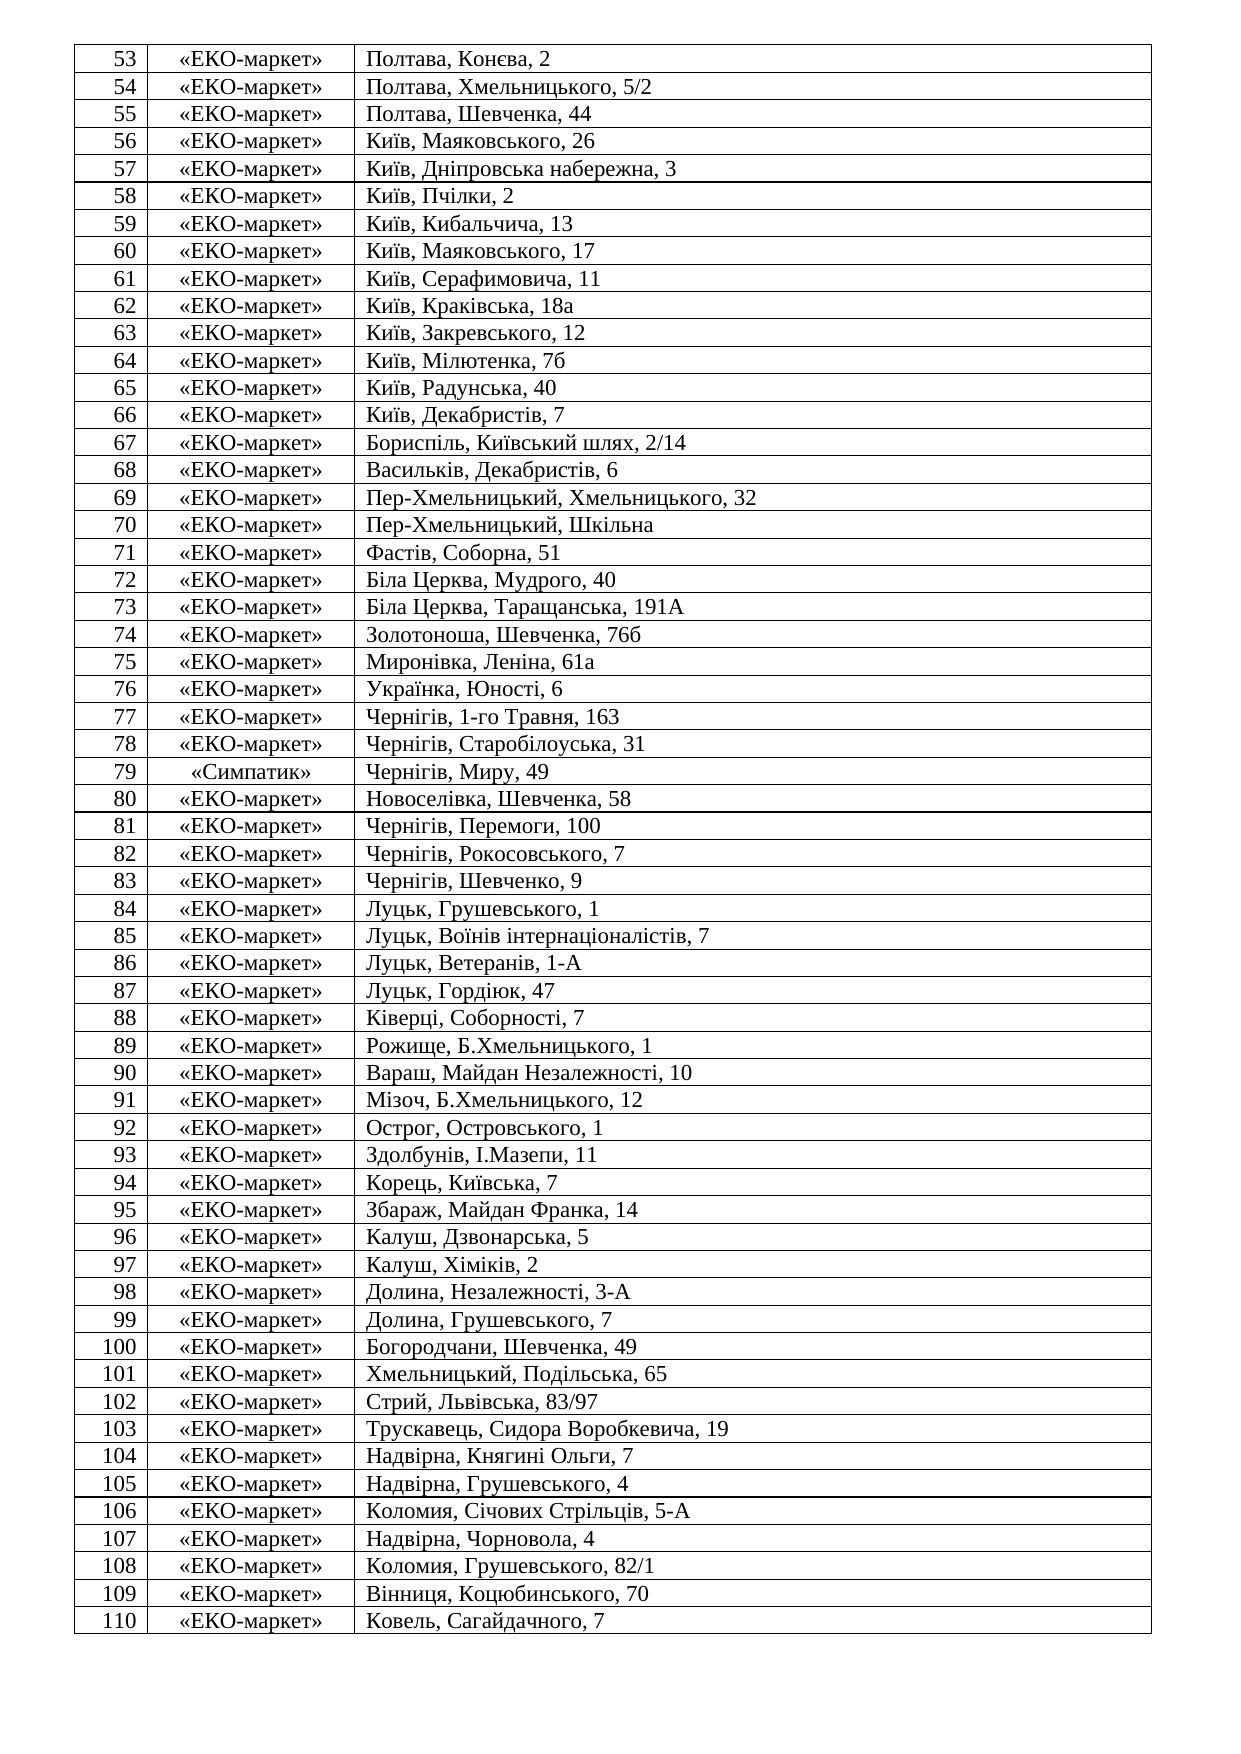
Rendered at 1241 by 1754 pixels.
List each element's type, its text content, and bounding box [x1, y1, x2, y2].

table_cell Збараж, Майдан Франка, 14 [355, 1196, 1151, 1222]
table_cell «ЕКО-маркет» [148, 1525, 354, 1551]
table_cell Чернігів, Перемоги, 100 [355, 813, 1151, 839]
table_cell «ЕКО-маркет» [148, 1169, 354, 1195]
table_cell «ЕКО-маркет» [148, 1278, 354, 1304]
table_cell 89 [75, 1032, 147, 1058]
table_cell Київ, Закревського, 12 [355, 319, 1151, 346]
table_cell Васильків, Декабристів, 6 [355, 456, 1151, 483]
table_cell «ЕКО-маркет» [148, 100, 354, 127]
table_cell «ЕКО-маркет» [148, 1086, 354, 1113]
table_cell 68 [75, 456, 147, 483]
table_cell «ЕКО-маркет» [148, 456, 354, 483]
table_cell Київ, Радунська, 40 [355, 374, 1151, 401]
table_cell 57 [75, 155, 147, 181]
table_cell 75 [75, 648, 147, 674]
table_cell «ЕКО-маркет» [148, 73, 354, 99]
table_cell «ЕКО-маркет» [148, 155, 354, 181]
table_cell «ЕКО-маркет» [148, 1196, 354, 1222]
table_cell «ЕКО-маркет» [148, 429, 354, 455]
table_cell «ЕКО-маркет» [148, 1388, 354, 1414]
table_cell «ЕКО-маркет» [148, 977, 354, 1003]
table_cell 73 [75, 593, 147, 620]
table_cell «ЕКО-маркет» [148, 237, 354, 263]
table_cell Стрий, Львівська, 83/97 [355, 1388, 1151, 1414]
table_cell «ЕКО-маркет» [148, 785, 354, 811]
table_cell Біла Церква, Таращанська, 191А [355, 593, 1151, 620]
table_cell «ЕКО-маркет» [148, 45, 354, 72]
table_cell 53 [75, 45, 147, 72]
table_cell 85 [75, 922, 147, 948]
table_cell 86 [75, 950, 147, 976]
table_cell 78 [75, 730, 147, 757]
table_cell Долина, Грушевського, 7 [355, 1306, 1151, 1332]
table_cell Луцьк, Ветеранів, 1-А [355, 950, 1151, 976]
table_cell «ЕКО-маркет» [148, 347, 354, 373]
table_cell «ЕКО-маркет» [148, 895, 354, 921]
table_cell 108 [75, 1552, 147, 1578]
table_cell Чернігів, Старобілоуська, 31 [355, 730, 1151, 757]
table_cell «ЕКО-маркет» [148, 840, 354, 866]
table_cell Миронівка, Леніна, 61а [355, 648, 1151, 674]
table_cell 99 [75, 1306, 147, 1332]
table_cell Золотоноша, Шевченка, 76б [355, 621, 1151, 647]
table_cell «ЕКО-маркет» [148, 1443, 354, 1469]
table_cell Полтава, Шевченка, 44 [355, 100, 1151, 127]
table_cell Надвірна, Чорновола, 4 [355, 1525, 1151, 1551]
table_cell Ківерці, Соборності, 7 [355, 1004, 1151, 1031]
table_cell 88 [75, 1004, 147, 1031]
table_cell 105 [75, 1470, 147, 1496]
table_cell «ЕКО-маркет» [148, 813, 354, 839]
table_cell 109 [75, 1580, 147, 1606]
table_cell Калуш, Дзвонарська, 5 [355, 1224, 1151, 1250]
table_cell Київ, Дніпровська набережна, 3 [355, 155, 1151, 181]
table_cell 82 [75, 840, 147, 866]
table_cell Новоселівка, Шевченка, 58 [355, 785, 1151, 811]
table_cell Луцьк, Гордіюк, 47 [355, 977, 1151, 1003]
table_cell Калуш, Хіміків, 2 [355, 1251, 1151, 1277]
table_cell «ЕКО-маркет» [148, 950, 354, 976]
table_cell Острог, Островського, 1 [355, 1114, 1151, 1140]
table_cell 100 [75, 1333, 147, 1359]
table_cell 64 [75, 347, 147, 373]
table_cell 74 [75, 621, 147, 647]
table_cell 59 [75, 210, 147, 236]
table_cell 110 [75, 1607, 147, 1633]
table_cell 77 [75, 703, 147, 729]
table_cell Ковель, Сагайдачного, 7 [355, 1607, 1151, 1633]
table_cell 104 [75, 1443, 147, 1469]
table_cell «ЕКО-маркет» [148, 676, 354, 702]
table_cell 93 [75, 1141, 147, 1168]
table_cell Фастів, Соборна, 51 [355, 539, 1151, 565]
table_cell «ЕКО-маркет» [148, 922, 354, 948]
table_cell 76 [75, 676, 147, 702]
table_cell Надвірна, Княгині Ольги, 7 [355, 1443, 1151, 1469]
table_cell Луцьк, Грушевського, 1 [355, 895, 1151, 921]
table_cell Київ, Мілютенка, 7б [355, 347, 1151, 373]
table_cell «Симпатик» [148, 758, 354, 784]
table_cell «ЕКО-маркет» [148, 210, 354, 236]
table_cell Долина, Незалежності, 3-А [355, 1278, 1151, 1304]
table_cell Коломия, Січових Стрільців, 5-А [355, 1498, 1151, 1524]
table_cell 80 [75, 785, 147, 811]
table_cell 87 [75, 977, 147, 1003]
table_cell 92 [75, 1114, 147, 1140]
table_cell «ЕКО-маркет» [148, 648, 354, 674]
table_cell 83 [75, 867, 147, 894]
table_cell Мізоч, Б.Хмельницького, 12 [355, 1086, 1151, 1113]
table_cell 72 [75, 566, 147, 592]
table_cell Бориспіль, Київський шлях, 2/14 [355, 429, 1151, 455]
table_cell «ЕКО-маркет» [148, 1607, 354, 1633]
table_cell 79 [75, 758, 147, 784]
table_cell Чернігів, 1-го Травня, 163 [355, 703, 1151, 729]
table_cell 90 [75, 1059, 147, 1085]
table_cell 96 [75, 1224, 147, 1250]
table_cell 91 [75, 1086, 147, 1113]
table_cell «ЕКО-маркет» [148, 319, 354, 346]
table_cell 67 [75, 429, 147, 455]
table_cell Коломия, Грушевського, 82/1 [355, 1552, 1151, 1578]
table_cell Київ, Маяковського, 17 [355, 237, 1151, 263]
table_cell 55 [75, 100, 147, 127]
table_cell Луцьк, Воїнів інтернаціоналістів, 7 [355, 922, 1151, 948]
table_cell «ЕКО-маркет» [148, 265, 354, 291]
table_cell Рожище, Б.Хмельницького, 1 [355, 1032, 1151, 1058]
table_cell 62 [75, 292, 147, 318]
table_cell 98 [75, 1278, 147, 1304]
table_cell «ЕКО-маркет» [148, 1470, 354, 1496]
table_cell «ЕКО-маркет» [148, 484, 354, 510]
table_cell Полтава, Конєва, 2 [355, 45, 1151, 72]
table_cell Київ, Серафимовича, 11 [355, 265, 1151, 291]
table_cell 60 [75, 237, 147, 263]
table_cell 70 [75, 511, 147, 537]
table_cell «ЕКО-маркет» [148, 593, 354, 620]
table_cell Вараш, Майдан Незалежності, 10 [355, 1059, 1151, 1085]
table_cell 94 [75, 1169, 147, 1195]
table_cell «ЕКО-маркет» [148, 1498, 354, 1524]
table_cell 97 [75, 1251, 147, 1277]
table_cell Київ, Кибальчича, 13 [355, 210, 1151, 236]
table_cell «ЕКО-маркет» [148, 128, 354, 154]
table_cell «ЕКО-маркет» [148, 1141, 354, 1168]
table_cell «ЕКО-маркет» [148, 1333, 354, 1359]
table_cell «ЕКО-маркет» [148, 1580, 354, 1606]
table_cell 95 [75, 1196, 147, 1222]
table_cell Пер-Хмельницький, Шкільна [355, 511, 1151, 537]
table_cell «ЕКО-маркет» [148, 1360, 354, 1387]
table_cell Чернігів, Миру, 49 [355, 758, 1151, 784]
table_cell «ЕКО-маркет» [148, 1224, 354, 1250]
table_cell 103 [75, 1415, 147, 1442]
table_cell «ЕКО-маркет» [148, 1004, 354, 1031]
table_cell 63 [75, 319, 147, 346]
table_cell «ЕКО-маркет» [148, 402, 354, 428]
table_cell «ЕКО-маркет» [148, 566, 354, 592]
table_cell «ЕКО-маркет» [148, 183, 354, 209]
table_cell Чернігів, Рокосовського, 7 [355, 840, 1151, 866]
table_cell 81 [75, 813, 147, 839]
table_cell 84 [75, 895, 147, 921]
table_cell 106 [75, 1498, 147, 1524]
table_cell 58 [75, 183, 147, 209]
table_cell «ЕКО-маркет» [148, 1059, 354, 1085]
table_cell 65 [75, 374, 147, 401]
table_cell Чернігів, Шевченко, 9 [355, 867, 1151, 894]
table_cell Хмельницький, Подільська, 65 [355, 1360, 1151, 1387]
table_cell 54 [75, 73, 147, 99]
table_cell «ЕКО-маркет» [148, 511, 354, 537]
table_cell Полтава, Хмельницького, 5/2 [355, 73, 1151, 99]
table_cell Українка, Юності, 6 [355, 676, 1151, 702]
table_cell «ЕКО-маркет» [148, 1114, 354, 1140]
table_cell Вінниця, Коцюбинського, 70 [355, 1580, 1151, 1606]
table_cell «ЕКО-маркет» [148, 292, 354, 318]
table_cell «ЕКО-маркет» [148, 1552, 354, 1578]
table_cell Трускавець, Сидора Воробкевича, 19 [355, 1415, 1151, 1442]
table_cell 101 [75, 1360, 147, 1387]
table_cell Пер-Хмельницький, Хмельницького, 32 [355, 484, 1151, 510]
table_cell Надвірна, Грушевського, 4 [355, 1470, 1151, 1496]
table_cell «ЕКО-маркет» [148, 1251, 354, 1277]
table_cell 66 [75, 402, 147, 428]
table_cell Біла Церква, Мудрого, 40 [355, 566, 1151, 592]
table_cell «ЕКО-маркет» [148, 730, 354, 757]
table_cell Київ, Декабристів, 7 [355, 402, 1151, 428]
table_cell «ЕКО-маркет» [148, 703, 354, 729]
table_cell «ЕКО-маркет» [148, 374, 354, 401]
table_cell Богородчани, Шевченка, 49 [355, 1333, 1151, 1359]
table_cell «ЕКО-маркет» [148, 539, 354, 565]
table_cell 102 [75, 1388, 147, 1414]
table_cell 71 [75, 539, 147, 565]
table_cell «ЕКО-маркет» [148, 1032, 354, 1058]
table_cell Київ, Маяковського, 26 [355, 128, 1151, 154]
table_cell 61 [75, 265, 147, 291]
table_cell «ЕКО-маркет» [148, 1415, 354, 1442]
table_cell Київ, Пчілки, 2 [355, 183, 1151, 209]
table_cell 69 [75, 484, 147, 510]
table_cell «ЕКО-маркет» [148, 621, 354, 647]
table_cell Здолбунів, І.Мазепи, 11 [355, 1141, 1151, 1168]
table_cell «ЕКО-маркет» [148, 1306, 354, 1332]
table_cell 107 [75, 1525, 147, 1551]
table_cell Корець, Київська, 7 [355, 1169, 1151, 1195]
table_cell «ЕКО-маркет» [148, 867, 354, 894]
table_cell 56 [75, 128, 147, 154]
table_cell Київ, Краківська, 18а [355, 292, 1151, 318]
